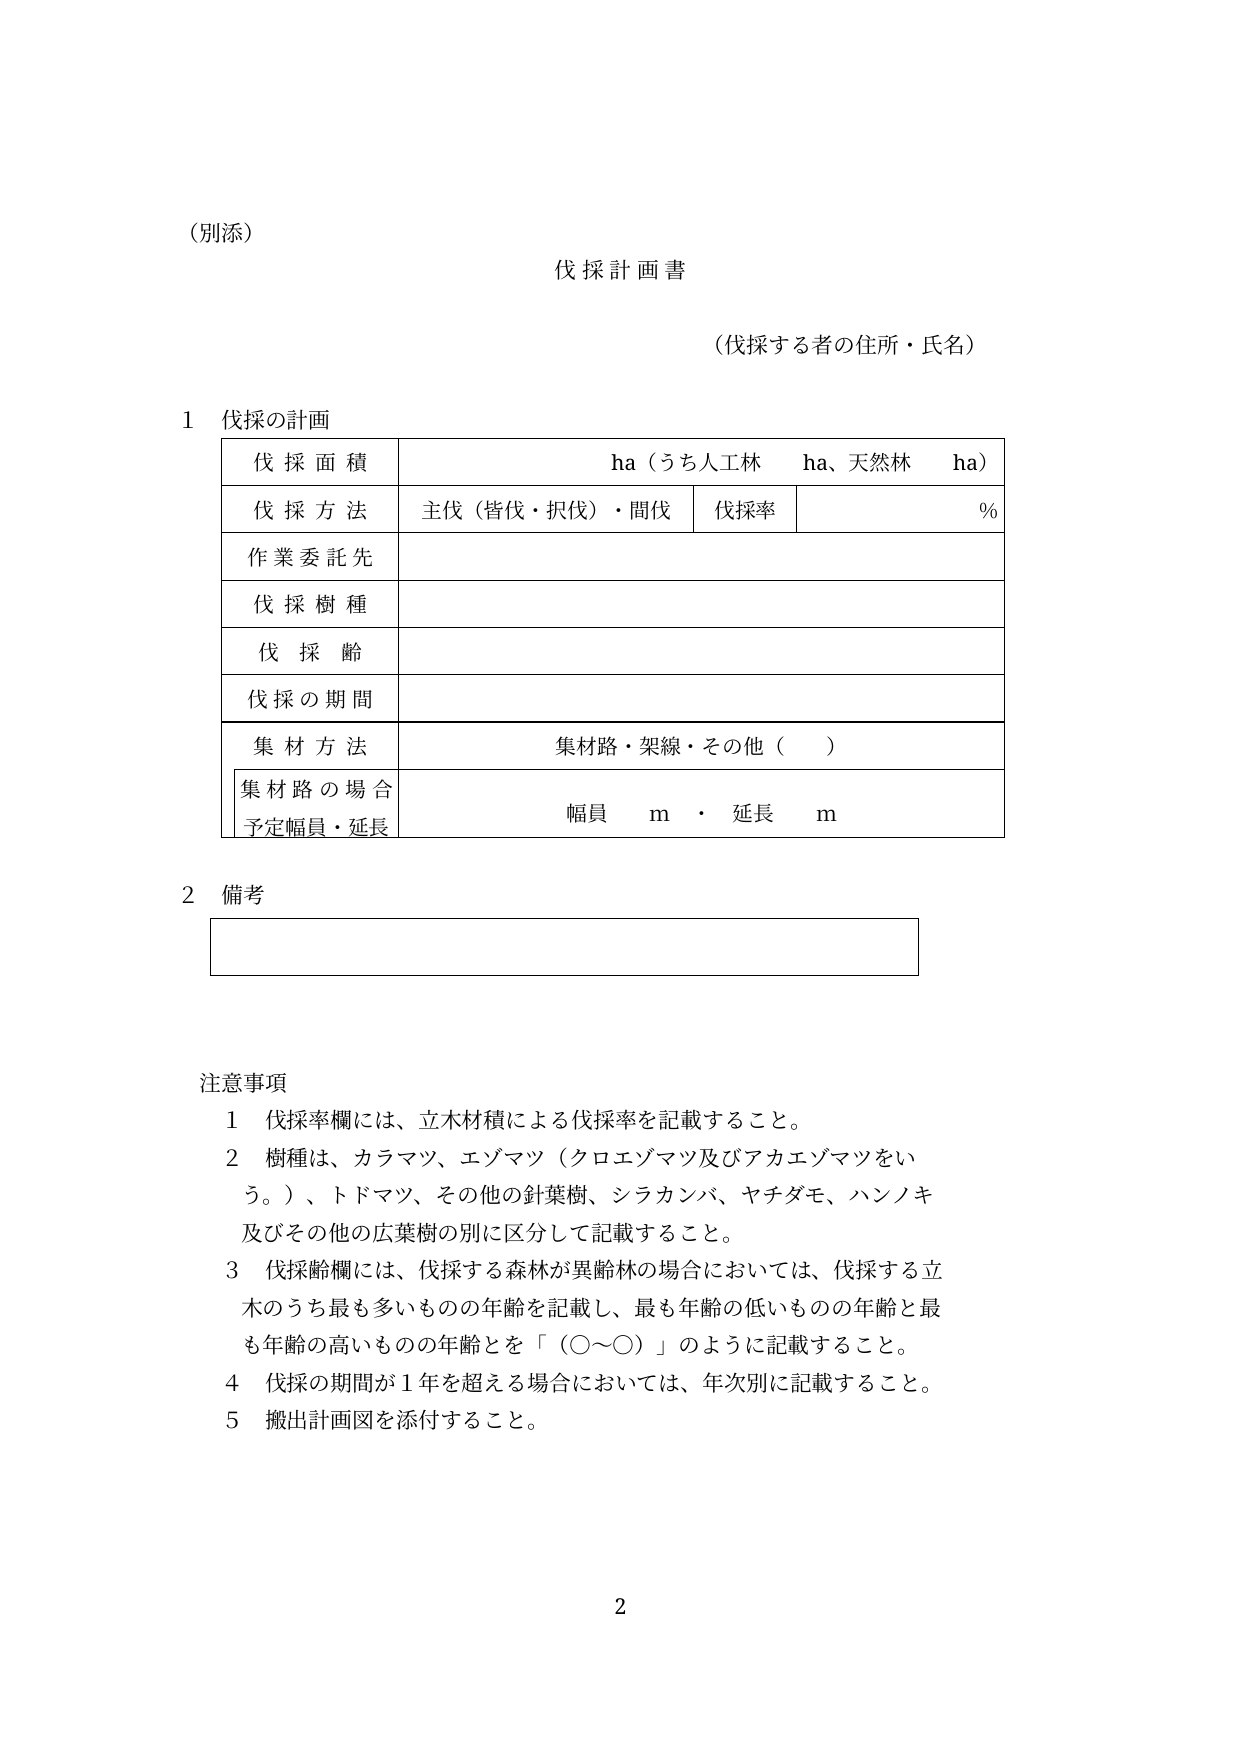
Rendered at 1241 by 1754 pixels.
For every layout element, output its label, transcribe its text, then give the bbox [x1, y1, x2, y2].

table_cell ％ [797, 486, 1004, 532]
table_cell 作 業 委 託 先 [222, 533, 398, 579]
text ５ 搬出計画図を添付すること。 [221, 1400, 1063, 1438]
text ４ 伐採の期間が１年を超える場合においては、年次別に記載すること。 [221, 1363, 1063, 1400]
table_header ha（うち人工林 ha、天然林 ha） [399, 439, 1004, 485]
table_cell [399, 628, 1004, 674]
text ３ 伐採齢欄には、伐採する森林が異齢林の場合においては、伐採する立木のうち最も多いものの年齢を記載し、最も年齢の低いものの年齢と最も年齢の高いものの年齢とを「（○～○）」のように記載すること。 [221, 1250, 948, 1363]
table_cell 伐採の期間 [222, 675, 398, 721]
table_header [211, 919, 918, 974]
table_cell 集材路・架線・その他（ ） [399, 723, 1004, 769]
table_cell 主伐（皆伐・択伐）・間伐 [399, 486, 693, 532]
table_cell 伐採樹種 [222, 581, 398, 627]
text （別添） [177, 213, 1063, 250]
table_cell 伐採方法 [222, 486, 398, 532]
text （伐採する者の住所・氏名） [177, 325, 992, 363]
table_cell [399, 675, 1004, 721]
table_cell 集材方法 [222, 723, 398, 769]
table_cell [399, 533, 1004, 579]
text ２ 備考 [177, 875, 1063, 913]
text 伐 採 計 画 書 [177, 250, 1063, 288]
table_cell 伐採率 [694, 486, 796, 532]
table_header 伐採面積 [222, 439, 398, 485]
table_cell 幅員 ｍ ・ 延長 ｍ [399, 770, 1004, 837]
table_cell 集材路の場合 予定幅員・延長 [235, 770, 398, 837]
table_cell 伐採齢 [222, 628, 398, 674]
text 注意事項 [199, 1063, 1063, 1100]
table_cell [222, 769, 234, 837]
table_cell [399, 581, 1004, 627]
text １ 伐採の計画 [177, 400, 1063, 438]
text １ 伐採率欄には、立木材積による伐採率を記載すること。 [221, 1100, 1063, 1138]
text ２ 樹種は、カラマツ、エゾマツ（クロエゾマツ及びアカエゾマツをいう。）、トドマツ、その他の針葉樹、シラカンバ、ヤチダモ、ハンノキ及びその他の広葉樹の別に区分して記載すること。 [221, 1138, 948, 1250]
